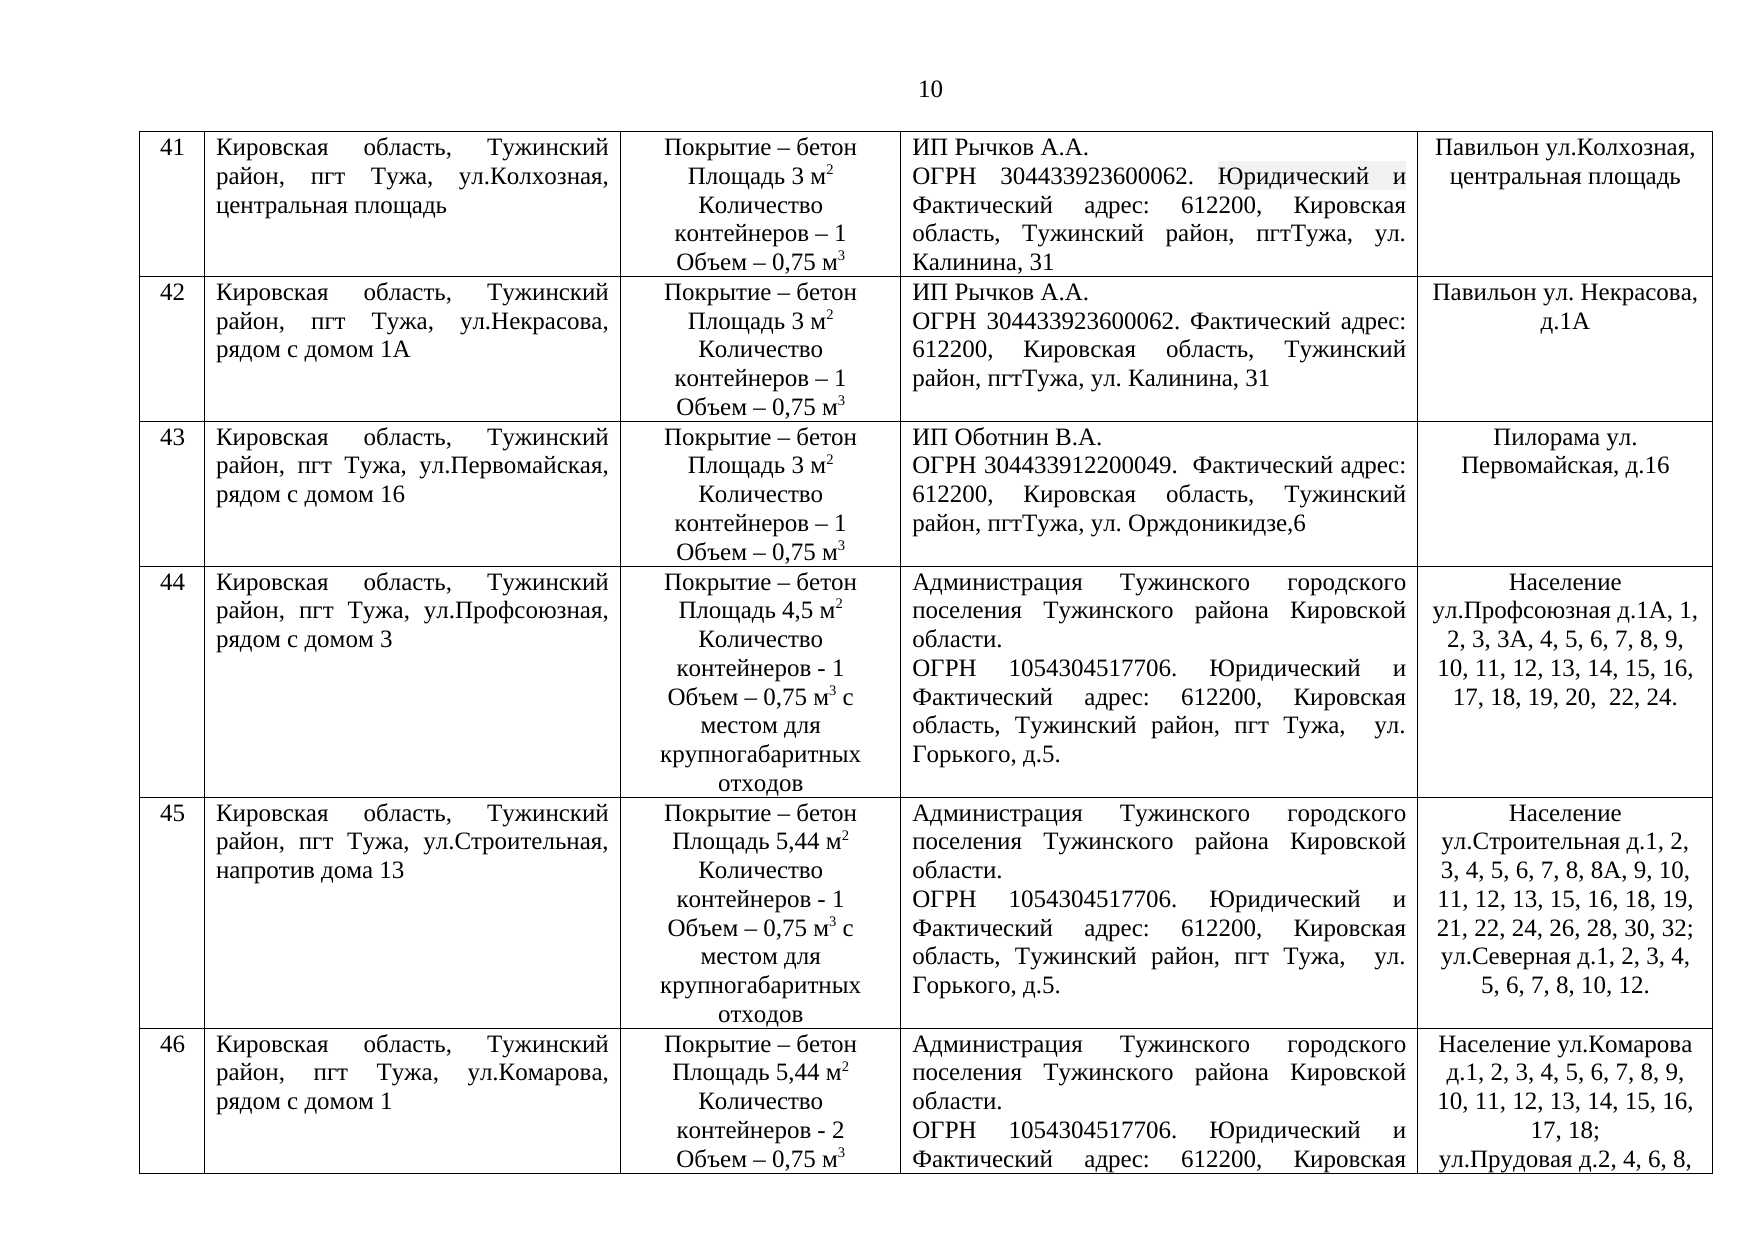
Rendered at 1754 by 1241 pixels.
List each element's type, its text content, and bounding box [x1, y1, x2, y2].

table_cell Пилорама ул. Первомайская, д.16 [1418, 422, 1712, 566]
table_cell Кировская область, Тужинский район, пгт Тужа, ул.Профсоюзная, рядом с домом 3 [205, 567, 620, 797]
table_cell Павильон ул.Колхозная, центральная площадь [1418, 132, 1712, 276]
table_cell 42 [140, 277, 204, 421]
table_cell 44 [140, 567, 204, 797]
table_cell Кировская область, Тужинский район, пгт Тужа, ул.Некрасова, рядом с домом 1А [205, 277, 620, 421]
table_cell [901, 1029, 1417, 1172]
table_cell Покрытие – бетон Площадь 4,5 м2 Количество контейнеров - 1 Объем – 0,75 м3 с местом для крупногабаритных отходов [621, 567, 900, 797]
table_cell Население ул.Профсоюзная д.1А, 1, 2, 3, 3А, 4, 5, 6, 7, 8, 9, 10, 11, 12, 13, 14, 15, 16, 17, 18, 19, 20, 22, 24. [1418, 567, 1712, 797]
table_cell 46 [140, 1029, 204, 1172]
table_cell Покрытие – бетон Площадь 5,44 м2 Количество контейнеров - 1 Объем – 0,75 м3 с местом для крупногабаритных отходов [621, 798, 900, 1028]
table_cell ИП Рычков А.А. ОГРН 304433923600062. Юридический и Фактический адрес: 612200, Кировская область, Тужинский район, пгтТужа, ул. Калинина, 31 [901, 132, 1417, 276]
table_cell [621, 1029, 900, 1172]
table_cell Кировская область, Тужинский район, пгт Тужа, ул.Колхозная, центральная площадь [205, 132, 620, 276]
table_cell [621, 132, 900, 276]
table_cell Покрытие – бетон Площадь 3 м2 Количество контейнеров – 1 Объем – 0,75 м3 [621, 422, 900, 566]
table_cell 41 [140, 132, 204, 276]
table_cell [1418, 1029, 1712, 1172]
table_cell Население ул.Строительная д.1, 2, 3, 4, 5, 6, 7, 8, 8А, 9, 10, 11, 12, 13, 15, 16, 18, 19, 21, 22, 24, 26, 28, 30, 32; ул.Северная д.1, 2, 3, 4, 5, 6, 7, 8, 10, 12. [1418, 798, 1712, 1028]
table_cell ИП Оботнин В.А. ОГРН 304433912200049. Фактический адрес: 612200, Кировская область, Тужинский район, пгтТужа, ул. Орждоникидзе,6 [901, 422, 1417, 566]
table_cell 43 [140, 422, 204, 566]
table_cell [205, 1029, 620, 1172]
table_cell 45 [140, 798, 204, 1028]
table_cell Кировская область, Тужинский район, пгт Тужа, ул.Строительная, напротив дома 13 [205, 798, 620, 1028]
table_cell Покрытие – бетон Площадь 3 м2 Количество контейнеров – 1 Объем – 0,75 м3 [621, 277, 900, 421]
table_cell ИП Рычков А.А. ОГРН 304433923600062. Фактический адрес: 612200, Кировская область, Тужинский район, пгтТужа, ул. Калинина, 31 [901, 277, 1417, 421]
table_cell Павильон ул. Некрасова, д.1А [1418, 277, 1712, 421]
table_cell Кировская область, Тужинский район, пгт Тужа, ул.Первомайская, рядом с домом 16 [205, 422, 620, 566]
